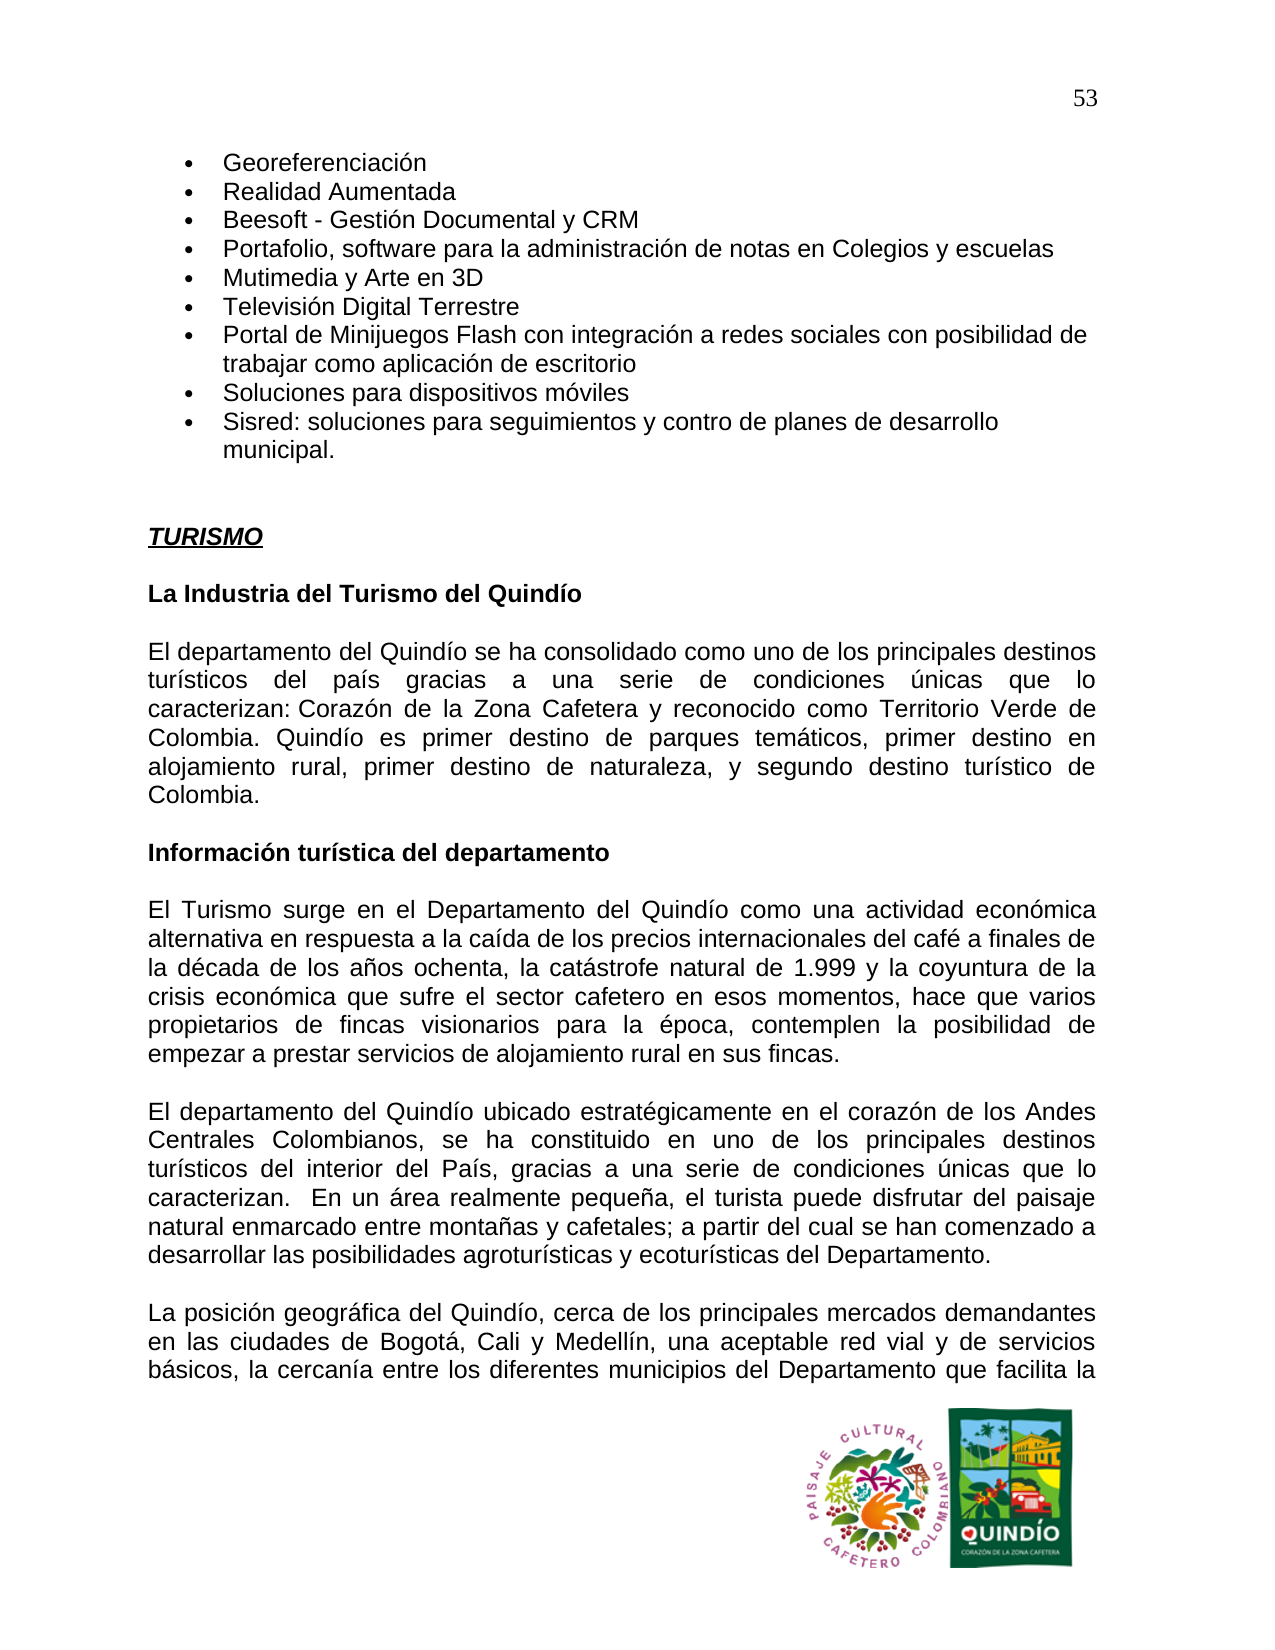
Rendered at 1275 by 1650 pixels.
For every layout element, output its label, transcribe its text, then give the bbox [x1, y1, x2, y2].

text Información turística del departamento [148, 838, 1098, 866]
list Mutimedia y Arte en 3D [185, 263, 1098, 291]
text El Turismo surge en el Departamento del Quindío como una actividad económica alternativa en respuesta a la caída de los precios internacionales del café a finales de la década de los años ochenta, la catástrofe natural de 1.999 y la coyuntura de la crisis económica que sufre el sector cafetero en esos momentos, hace que varios propietarios de fincas visionarios para la época, contemplen la posibilidad de empezar a prestar servicios de alojamiento rural en sus fincas. [148, 895, 1098, 1068]
list Televisión Digital Terrestre [185, 291, 1098, 320]
list Portal de Minijuegos Flash con integración a redes sociales con posibilidad de trabajar como aplicación de escritorio [185, 320, 1098, 378]
text El departamento del Quindío ubicado estratégicamente en el corazón de los Andes Centrales Colombianos, se ha constituido en uno de los principales destinos turísticos del interior del País, gracias a una serie de condiciones únicas que lo caracterizan. En un área realmente pequeña, el turista puede disfrutar del paisaje natural enmarcado entre montañas y cafetales; a partir del cual se han comenzado a desarrollar las posibilidades agroturísticas y ecoturísticas del Departamento. [148, 1096, 1098, 1269]
list Beesoft - Gestión Documental y CRM [185, 205, 1098, 234]
list Sisred: soluciones para seguimientos y contro de planes de desarrollo municipal. [185, 406, 1098, 464]
text TURISMO [148, 521, 1098, 550]
list Realidad Aumentada [185, 176, 1098, 205]
picture [806, 1408, 1073, 1568]
text El departamento del Quindío se ha consolidado como uno de los principales destinos turísticos del país gracias a una serie de condiciones únicas que lo caracterizan: Corazón de la Zona Cafetera y reconocido como Territorio Verde de Colombia. Quindío es primer destino de parques temáticos, primer destino en alojamiento rural, primer destino de naturaleza, y segundo destino turístico de Colombia. [148, 636, 1098, 809]
text La Industria del Turismo del Quindío [148, 579, 1098, 608]
list Soluciones para dispositivos móviles [185, 378, 1098, 406]
list Georeferenciación [185, 148, 1098, 176]
list Portafolio, software para la administración de notas en Colegios y escuelas [185, 234, 1098, 263]
